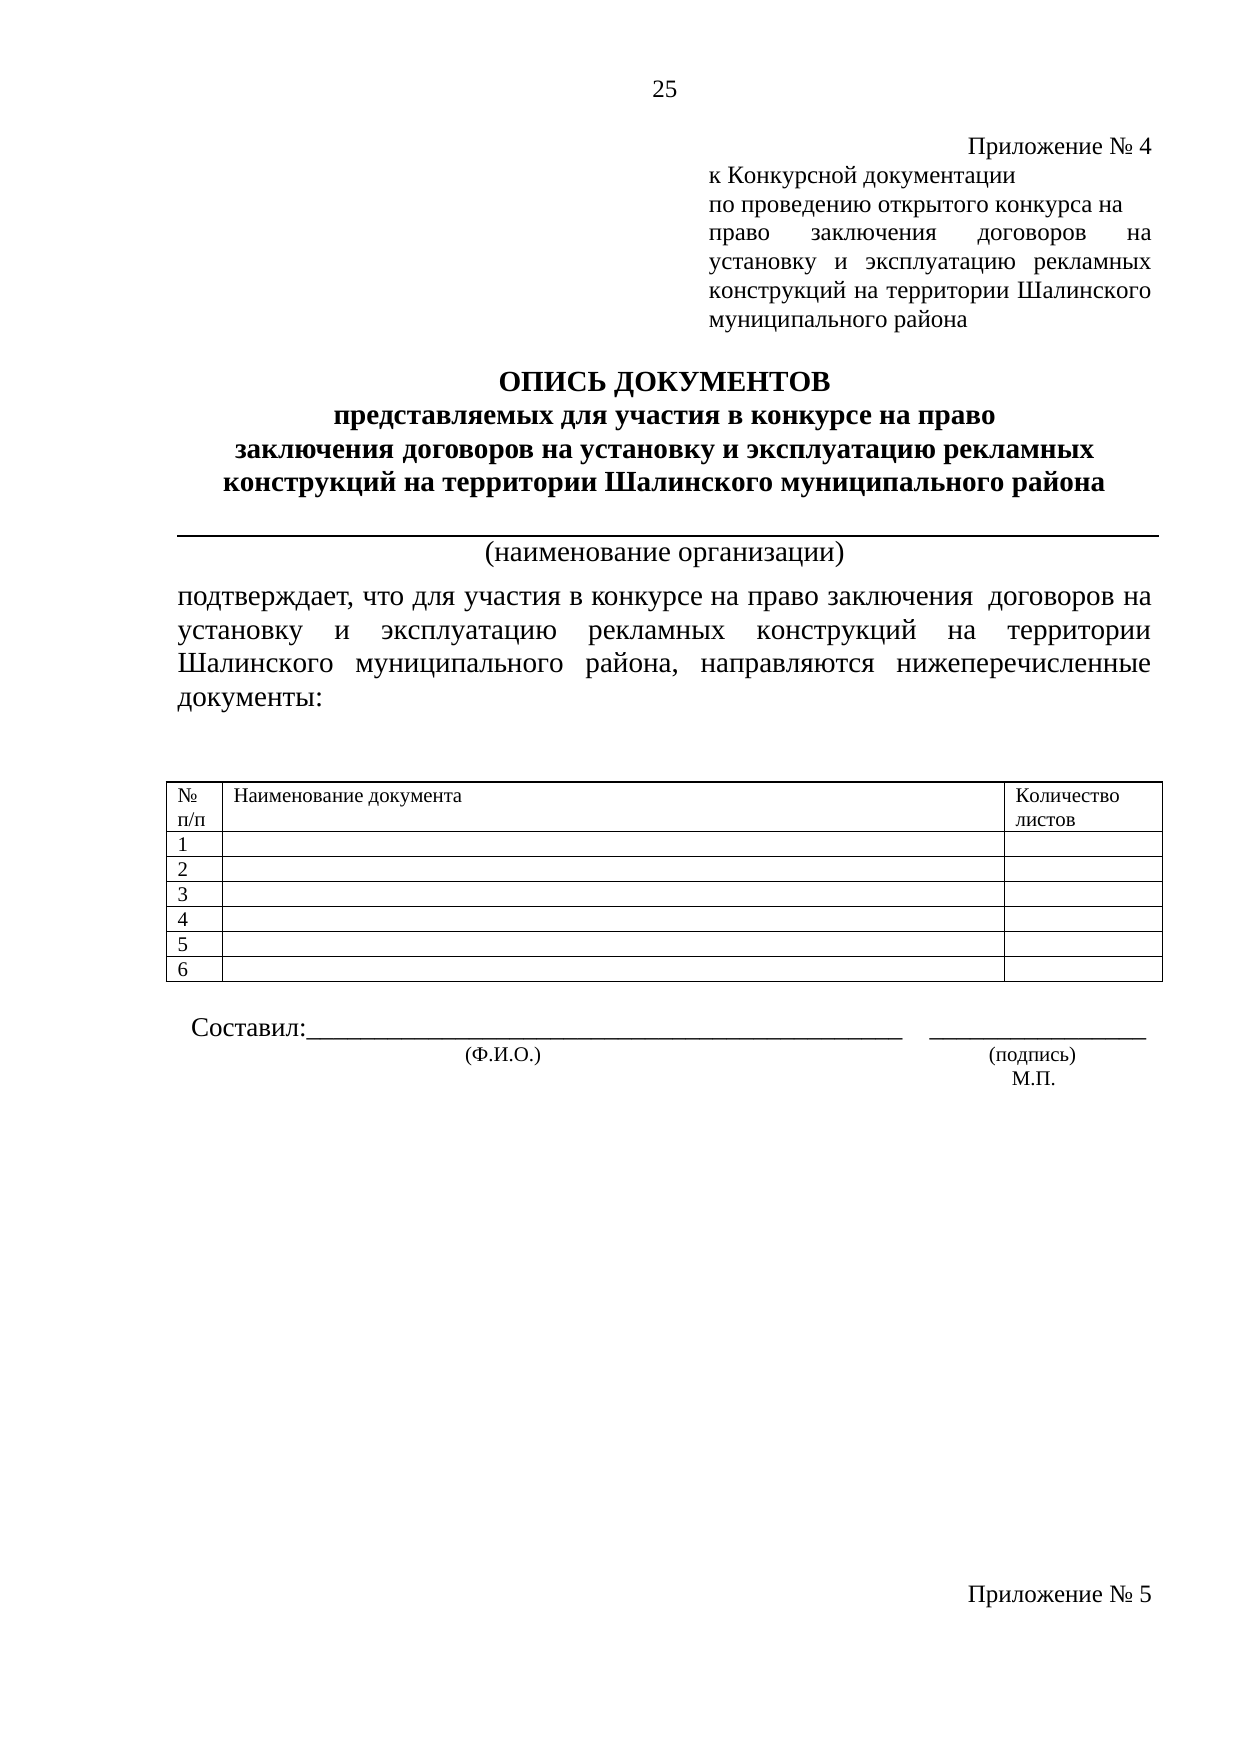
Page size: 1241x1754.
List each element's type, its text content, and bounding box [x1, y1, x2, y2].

table_cell [223, 857, 1004, 881]
table_cell [223, 932, 1004, 956]
table_header Наименование документа [223, 783, 1004, 831]
text (наименование организации) [177, 537, 1152, 567]
table_cell [223, 907, 1004, 931]
table_cell 6 [167, 957, 222, 981]
text Приложение № 4 [965, 131, 1152, 160]
table_cell [1005, 907, 1162, 931]
text по проведению открытого конкурса на [709, 189, 1152, 217]
table_cell [1005, 832, 1162, 856]
table_cell [223, 882, 1004, 906]
table_header Количество листов [1005, 783, 1162, 831]
text подтверждает, что для участия в конкурсе на право заключения договоров на установку и эксплуатацию рекламных конструкций на территории Шалинского муниципального района, направляются нижеперечисленные документы: [177, 578, 1152, 713]
table_cell 3 [167, 882, 222, 906]
table_cell [1005, 932, 1162, 956]
text представляемых для участия в конкурсе на право заключения договоров на установку и эксплуатацию рекламных конструкций на территории Шалинского муниципального района [177, 397, 1152, 498]
text Составил:____________________________________________ ________________ [177, 1011, 1152, 1042]
table_cell [1005, 882, 1162, 906]
text (Ф.И.О.) (подпись) [177, 1042, 1152, 1066]
table_cell [1005, 957, 1162, 981]
text право заключения договоров на установку и эксплуатацию рекламных конструкций на территории Шалинского муниципального района [709, 217, 1152, 332]
table_cell 2 [167, 857, 222, 881]
table_header № п/п [167, 783, 222, 831]
text Приложение № 5 [965, 1579, 1152, 1608]
table_cell [223, 957, 1004, 981]
text М.П. [177, 1066, 1152, 1090]
table_cell [1005, 857, 1162, 881]
table_cell 4 [167, 907, 222, 931]
table_cell [223, 832, 1004, 856]
text к Конкурсной документации [709, 160, 1152, 189]
text ОПИСЬ ДОКУМЕНТОВ [177, 364, 1152, 397]
table_cell 5 [167, 932, 222, 956]
table_cell 1 [167, 832, 222, 856]
